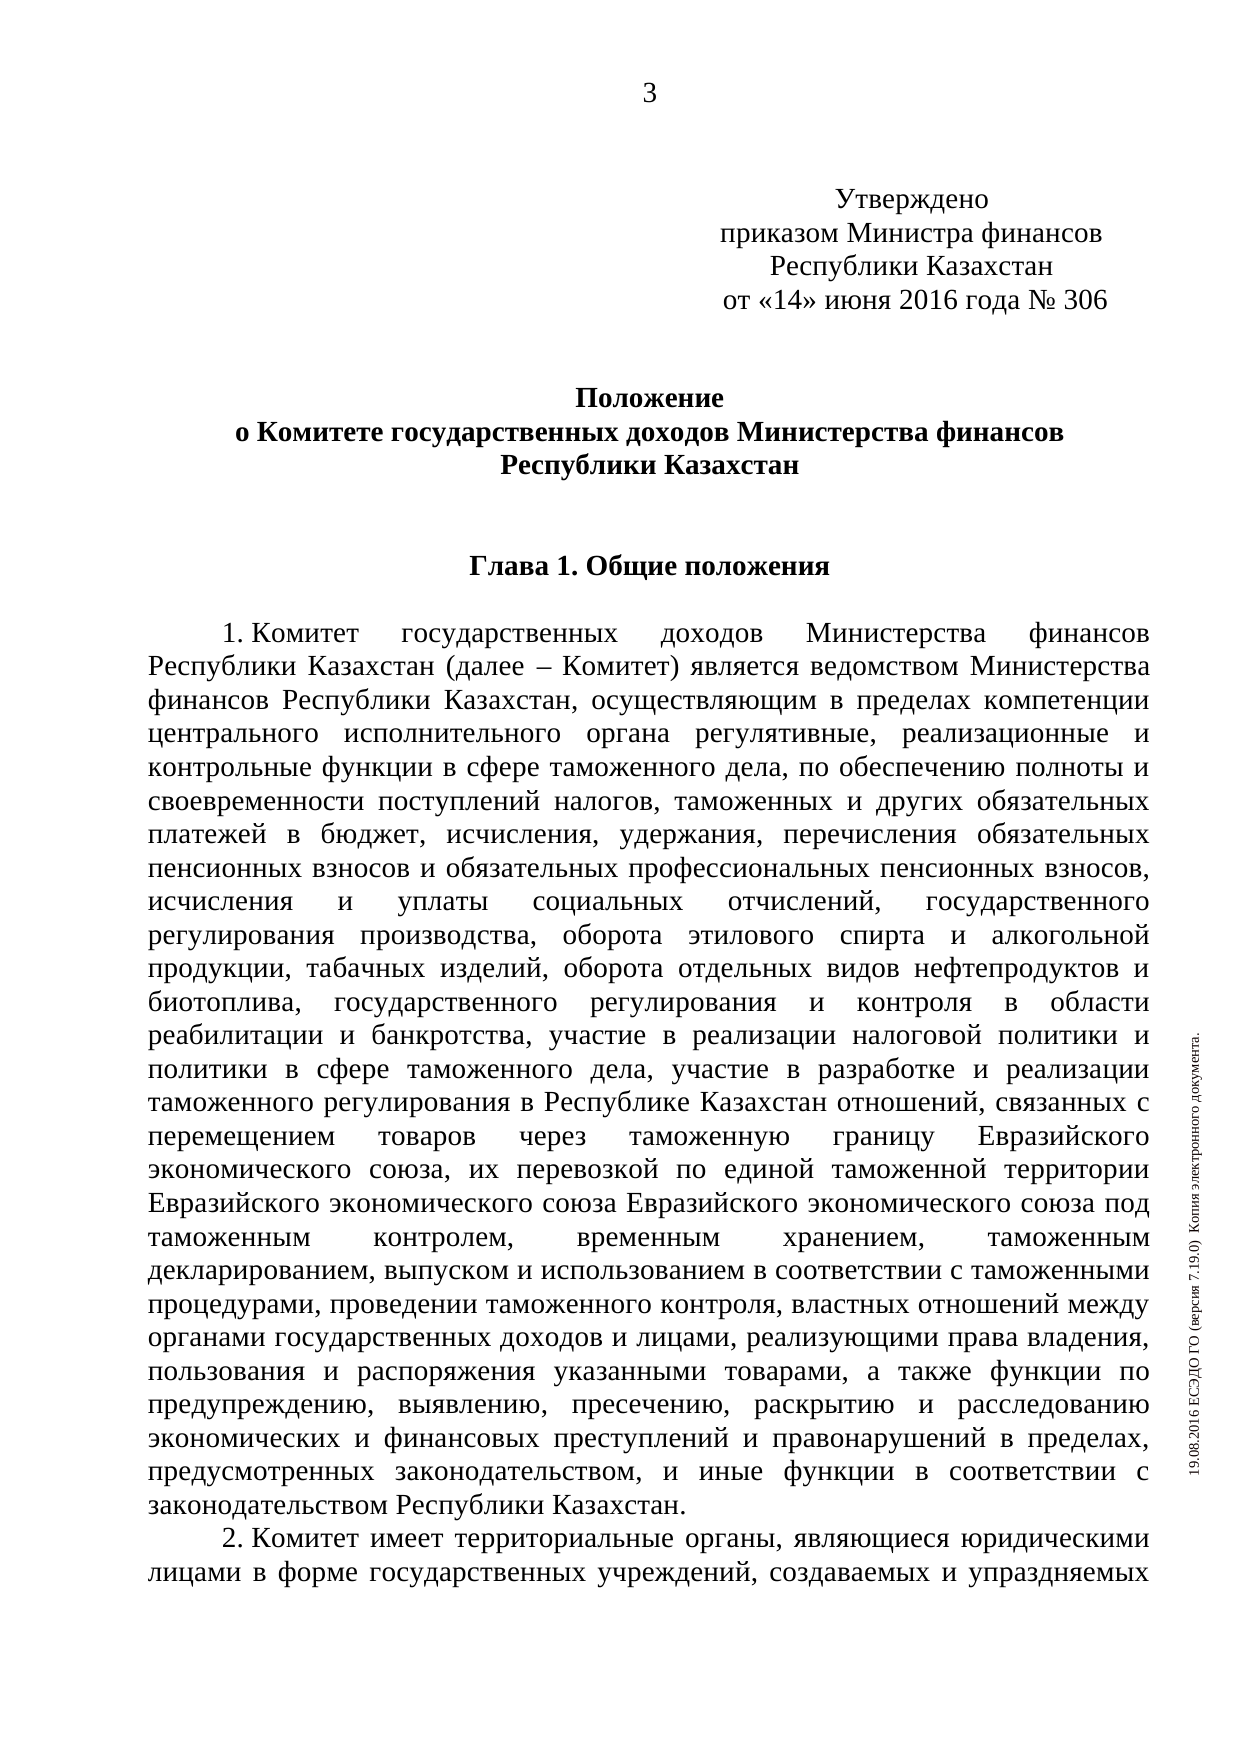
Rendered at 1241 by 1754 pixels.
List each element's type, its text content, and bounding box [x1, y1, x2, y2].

text Положение о Комитете государственных доходов Министерства финансов Республики Казахстан [148, 380, 1152, 481]
text Глава 1. Общие положения [148, 548, 1152, 581]
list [148, 1521, 1152, 1588]
text Утверждено приказом Министра финансов Республики Казахстан от «14» июня 2016 года № 306 [679, 181, 1152, 315]
list Комитет государственных доходов Министерства финансов Республики Казахстан (далее – Комитет) является ведомством Министерства финансов Республики Казахстан, осуществляющим в пределах компетенции центрального исполнительного органа регулятивные, реализационные и контрольные функции в сфере таможенного дела, по обеспечению полноты и своевременности поступлений налогов, таможенных и других обязательных платежей в бюджет, исчисления, удержания, перечисления обязательных пенсионных взносов и обязательных профессиональных пенсионных взносов, исчисления и уплаты социальных отчислений, государственного регулирования производства, оборота этилового спирта и алкогольной продукции, табачных изделий, оборота отдельных видов нефтепродуктов и биотоплива, государственного регулирования и контроля в области реабилитации и банкротства, участие в реализации налоговой политики и политики в сфере таможенного дела, участие в разработке и реализации таможенного регулирования в Республике Казахстан отношений, связанных с перемещением товаров через таможенную границу Евразийского экономического союза, их перевозкой по единой таможенной территории Евразийского экономического союза Евразийского экономического союза под таможенным контролем, временным хранением, таможенным декларированием, выпуском и использованием в соответствии с таможенными процедурами, проведении таможенного контроля, властных отношений между органами государственных доходов и лицами, реализующими права владения, пользования и распоряжения указанными товарами, а также функции по предупреждению, выявлению, пресечению, раскрытию и расследованию экономических и финансовых преступлений и правонарушений в пределах, предусмотренных законодательством, и иные функции в соответствии с законодательством Республики Казахстан. [148, 615, 1152, 1521]
